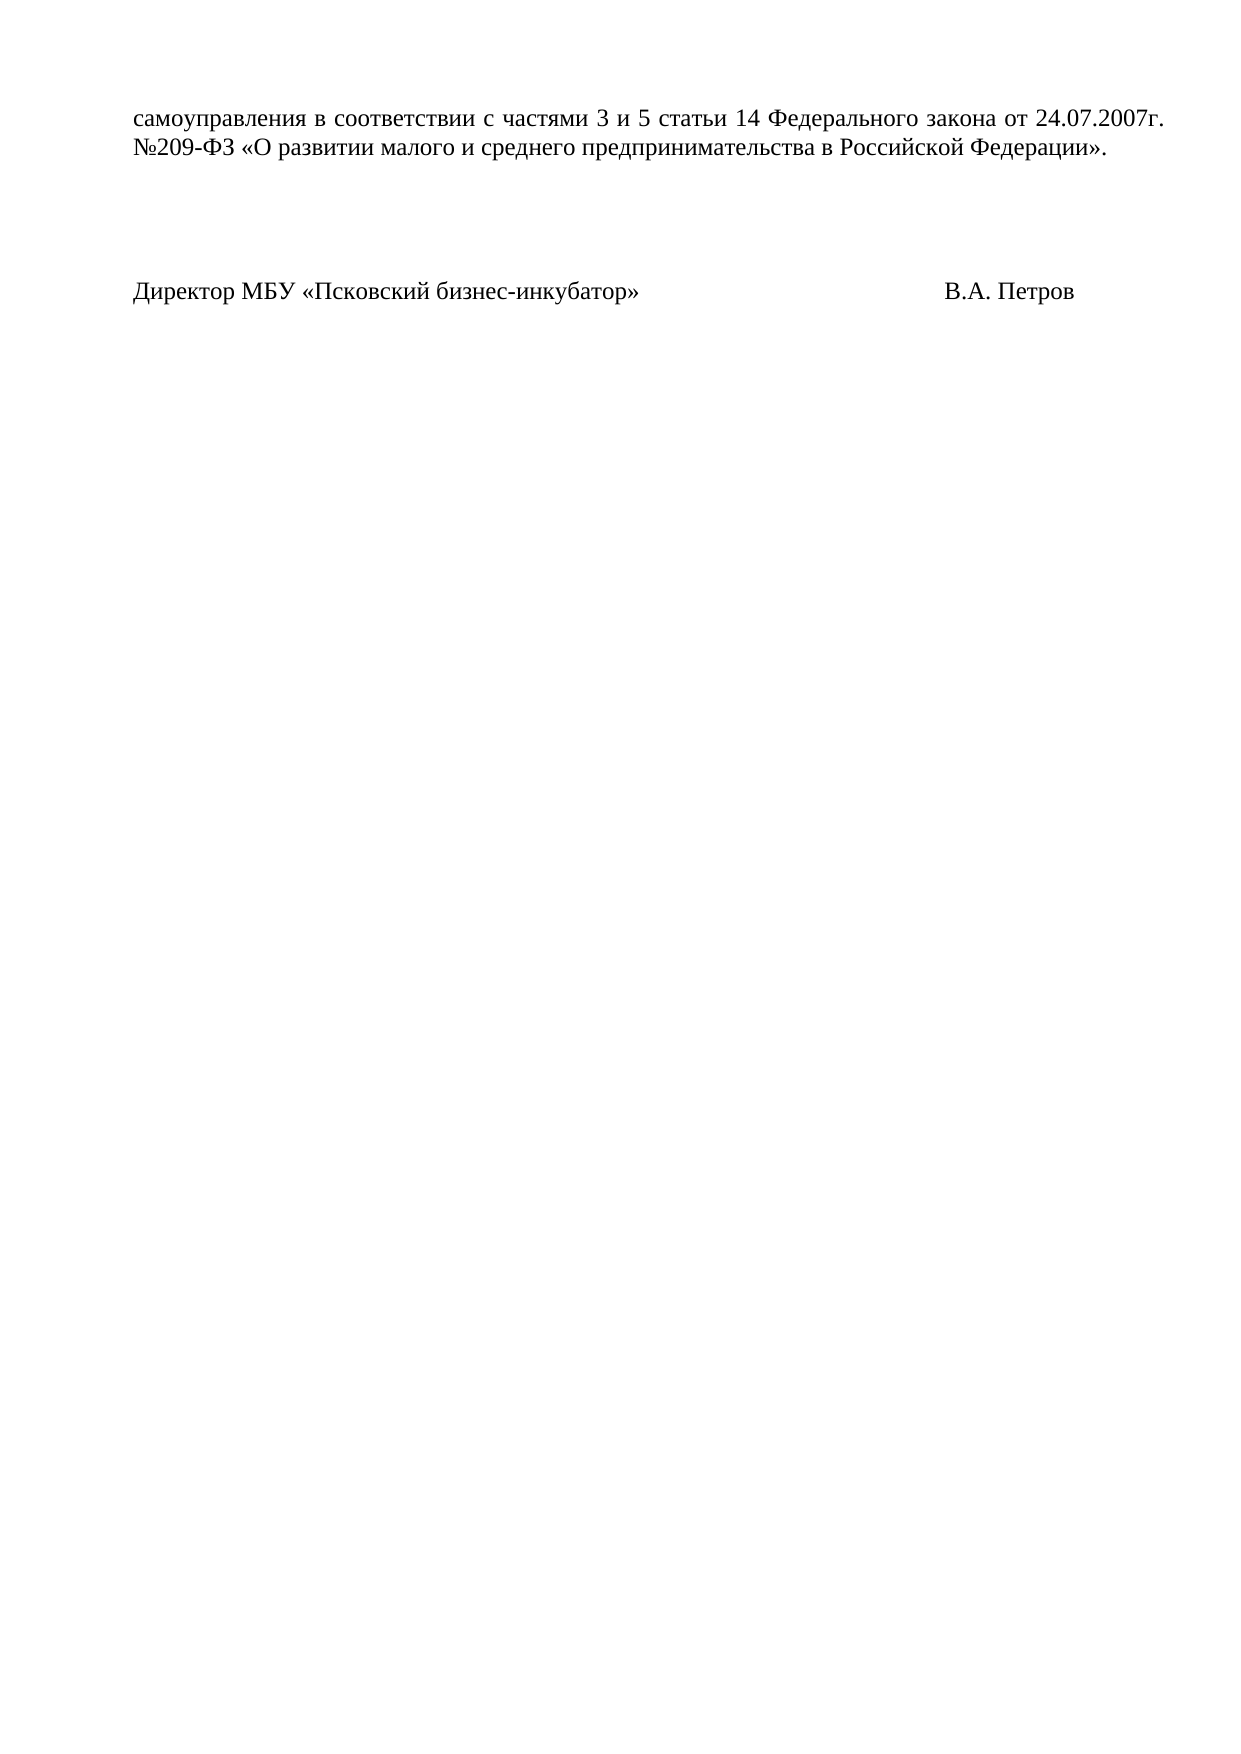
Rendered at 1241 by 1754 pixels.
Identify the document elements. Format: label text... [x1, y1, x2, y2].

text Директор МБУ «Псковский бизнес-инкубатор» В.А. Петров [133, 276, 1167, 305]
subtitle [133, 103, 1167, 161]
